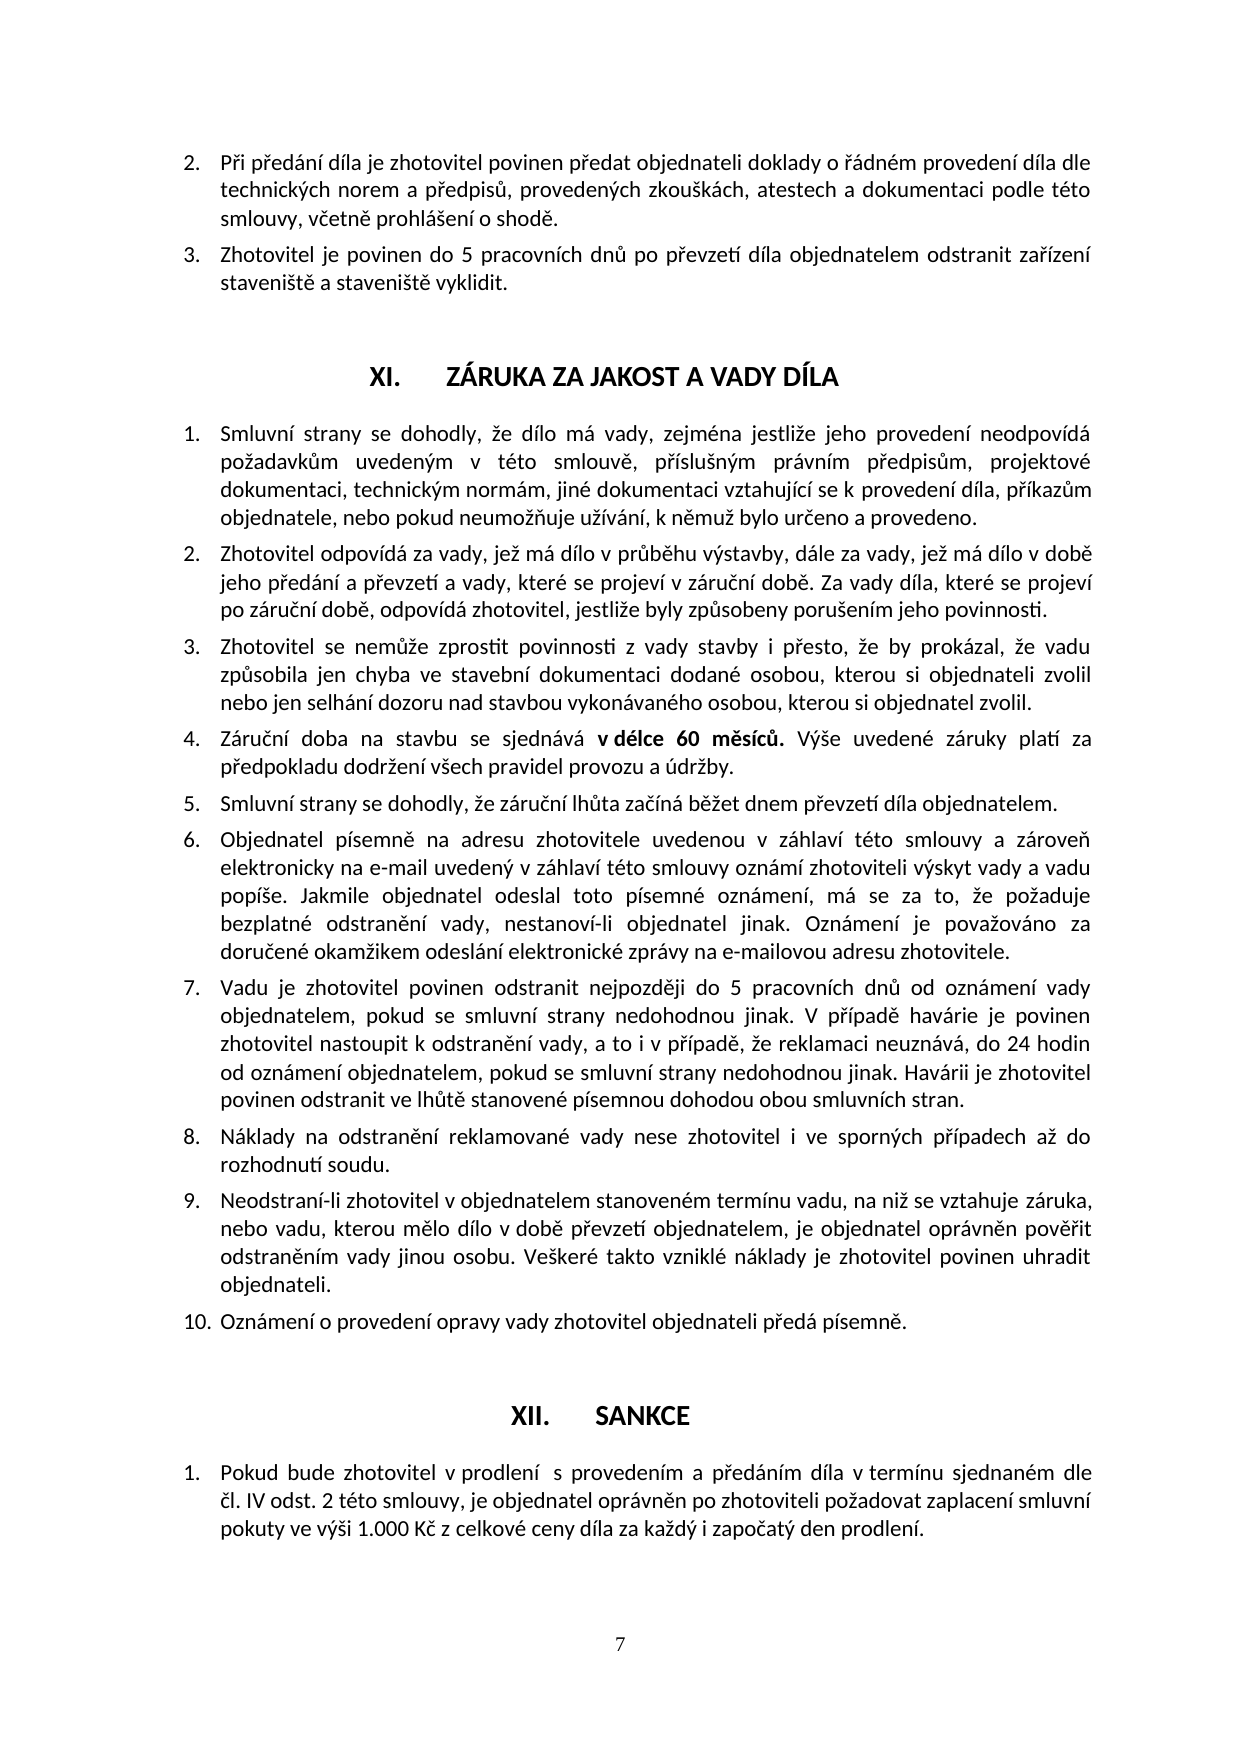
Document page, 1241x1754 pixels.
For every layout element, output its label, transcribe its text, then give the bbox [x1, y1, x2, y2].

subtitle Oznámení o provedení opravy vady zhotovitel objednateli předá písemně. [183, 1307, 1093, 1335]
subtitle Smluvní strany se dohodly, že záruční lhůta začíná běžet dnem převzetí díla objednatelem. [183, 789, 1093, 817]
subtitle ZÁRUKA ZA JAKOST A VADY DÍLA [148, 358, 1093, 394]
subtitle Při předání díla je zhotovitel povinen předat objednateli doklady o řádném provedení díla dle technických norem a předpisů, provedených zkouškách, atestech a dokumentaci podle této smlouvy, včetně prohlášení o shodě. [183, 148, 1093, 232]
subtitle Záruční doba na stavbu se sjednává v délce 60 měsíců. Výše uvedené záruky platí za předpokladu dodržení všech pravidel provozu a údržby. [183, 724, 1093, 780]
subtitle Objednatel písemně na adresu zhotovitele uvedenou v záhlaví této smlouvy a zároveň elektronicky na e-mail uvedený v záhlaví této smlouvy oznámí zhotoviteli výskyt vady a vadu popíše. Jakmile objednatel odeslal toto písemné oznámení, má se za to, že požaduje bezplatné odstranění vady, nestanoví-li objednatel jinak. Oznámení je považováno za doručené okamžikem odeslání elektronické zprávy na e-mailovou adresu zhotovitele. [183, 825, 1093, 965]
subtitle Zhotovitel se nemůže zprostit povinnosti z vady stavby i přesto, že by prokázal, že vadu způsobila jen chyba ve stavební dokumentaci dodané osobou, kterou si objednateli zvolil nebo jen selhání dozoru nad stavbou vykonávaného osobou, kterou si objednatel zvolil. [183, 632, 1093, 716]
subtitle Neodstraní-li zhotovitel v objednatelem stanoveném termínu vadu, na niž se vztahuje záruka, nebo vadu, kterou mělo dílo v době převzetí objednatelem, je objednatel oprávněn pověřit odstraněním vady jinou osobu. Veškeré takto vzniklé náklady je zhotovitel povinen uhradit objednateli. [183, 1186, 1093, 1298]
subtitle Zhotovitel je povinen do 5 pracovních dnů po převzetí díla objednatelem odstranit zařízení staveniště a staveniště vyklidit. [183, 240, 1093, 296]
subtitle Pokud bude zhotovitel v prodlení s provedením a předáním díla v termínu sjednaném dle čl. IV odst. 2 této smlouvy, je objednatel oprávněn po zhotoviteli požadovat zaplacení smluvní pokuty ve výši 1.000 Kč z celkové ceny díla za každý i započatý den prodlení. [183, 1458, 1093, 1542]
subtitle Vadu je zhotovitel povinen odstranit nejpozději do 5 pracovních dnů od oznámení vady objednatelem, pokud se smluvní strany nedohodnou jinak. V případě havárie je povinen zhotovitel nastoupit k odstranění vady, a to i v případě, že reklamaci neuznává, do 24 hodin od oznámení objednatelem, pokud se smluvní strany nedohodnou jinak. Havárii je zhotovitel povinen odstranit ve lhůtě stanovené písemnou dohodou obou smluvních stran. [183, 973, 1093, 1114]
subtitle SANKCE [148, 1397, 1093, 1433]
subtitle Smluvní strany se dohodly, že dílo má vady, zejména jestliže jeho provedení neodpovídá požadavkům uvedeným v této smlouvě, příslušným právním předpisům, projektové dokumentaci, technickým normám, jiné dokumentaci vztahující se k provedení díla, příkazům objednatele, nebo pokud neumožňuje užívání, k němuž bylo určeno a provedeno. [183, 419, 1093, 531]
subtitle Zhotovitel odpovídá za vady, jež má dílo v průběhu výstavby, dále za vady, jež má dílo v době jeho předání a převzetí a vady, které se projeví v záruční době. Za vady díla, které se projeví po záruční době, odpovídá zhotovitel, jestliže byly způsobeny porušením jeho povinnosti. [183, 539, 1093, 624]
subtitle Náklady na odstranění reklamované vady nese zhotovitel i ve sporných případech až do rozhodnutí soudu. [183, 1122, 1093, 1178]
